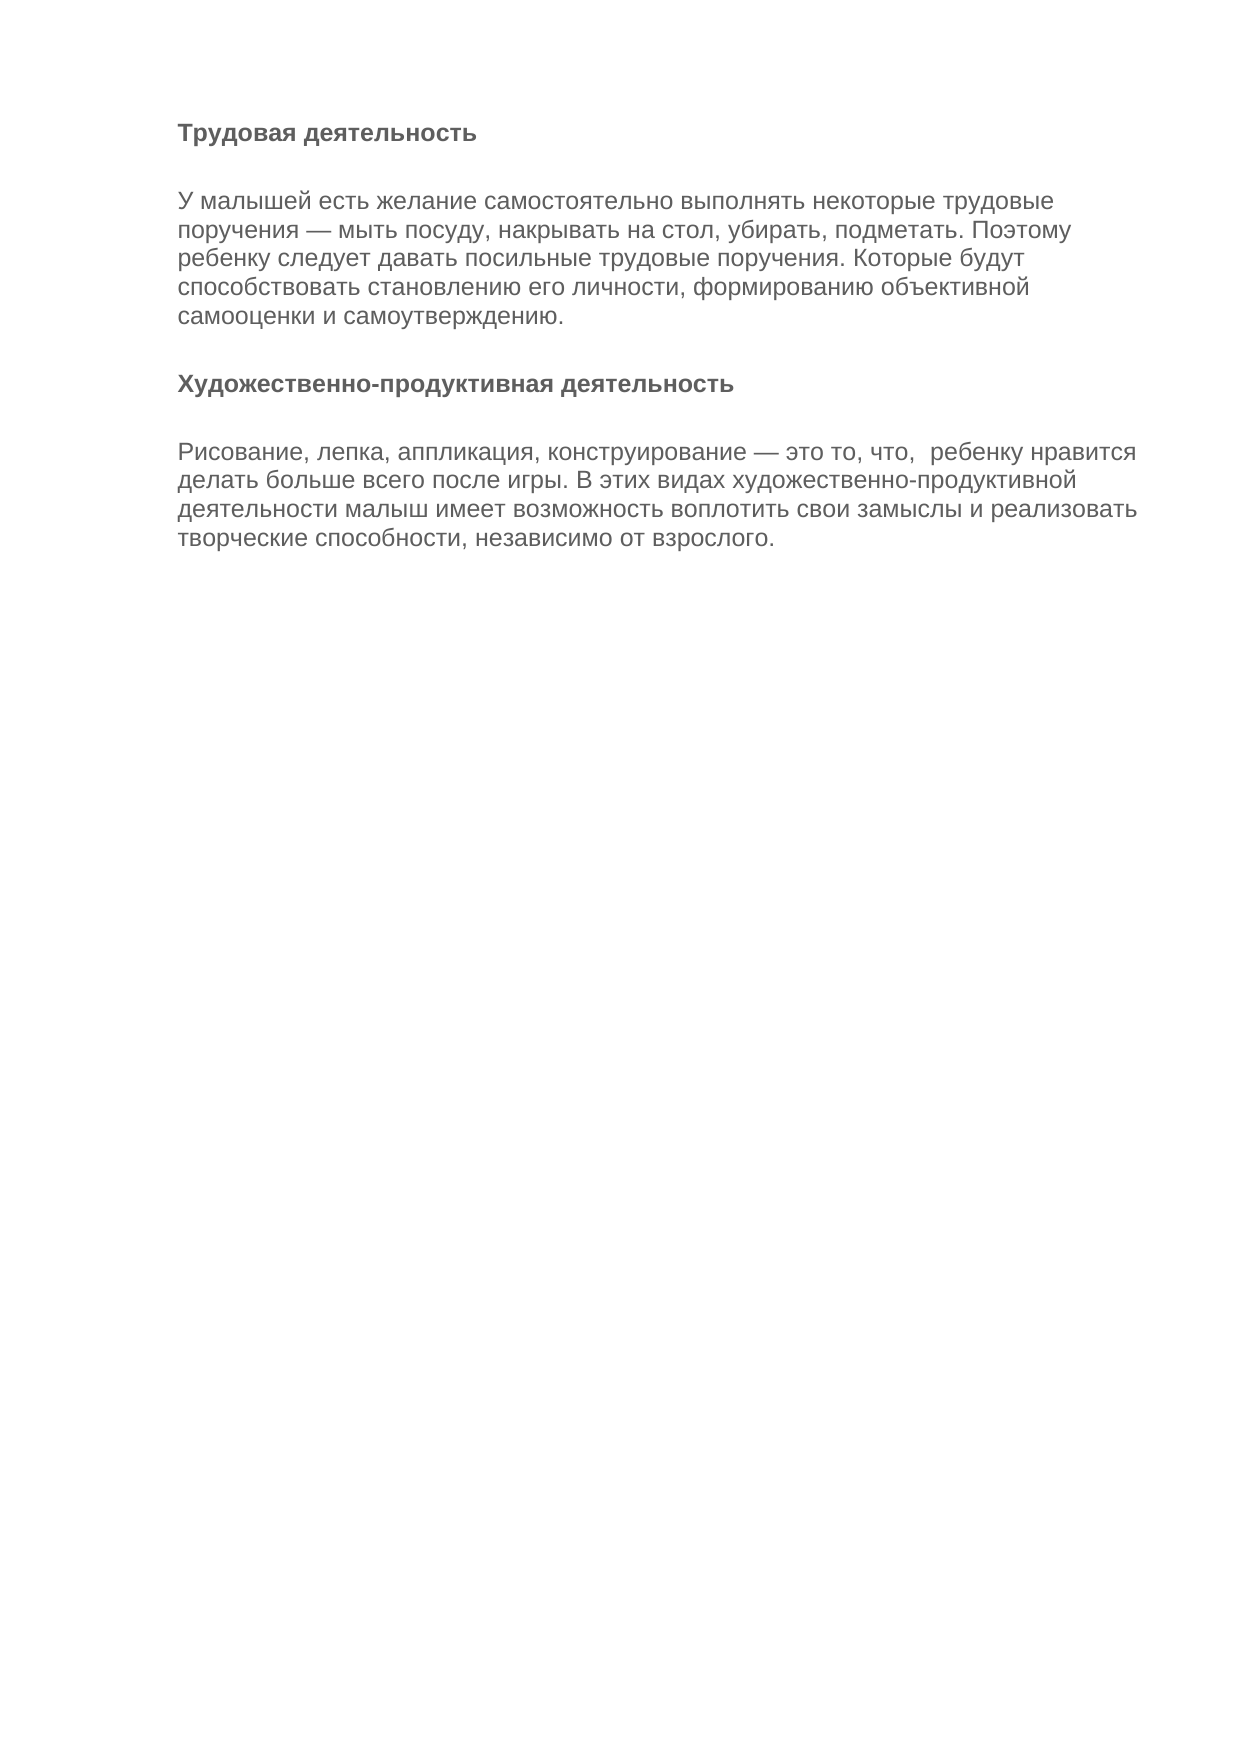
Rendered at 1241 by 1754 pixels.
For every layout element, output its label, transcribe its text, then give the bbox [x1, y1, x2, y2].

text Художественно-продуктивная деятельность [177, 369, 1152, 397]
text У малышей есть желание самостоятельно выполнять некоторые трудовые поручения — мыть посуду, накрывать на стол, убирать, подметать. Поэтому ребенку следует давать посильные трудовые поручения. Которые будут способствовать становлению его личности, формированию объективной самооценки и самоутверждению. [177, 186, 1152, 330]
text Трудовая деятельность [177, 118, 1152, 147]
text Рисование, лепка, аппликация, конструирование — это то, что, ребенку нравится делать больше всего после игры. В этих видах художественно-продуктивной деятельности малыш имеет возможность воплотить свои замыслы и реализовать творческие способности, независимо от взрослого. [177, 437, 1152, 552]
